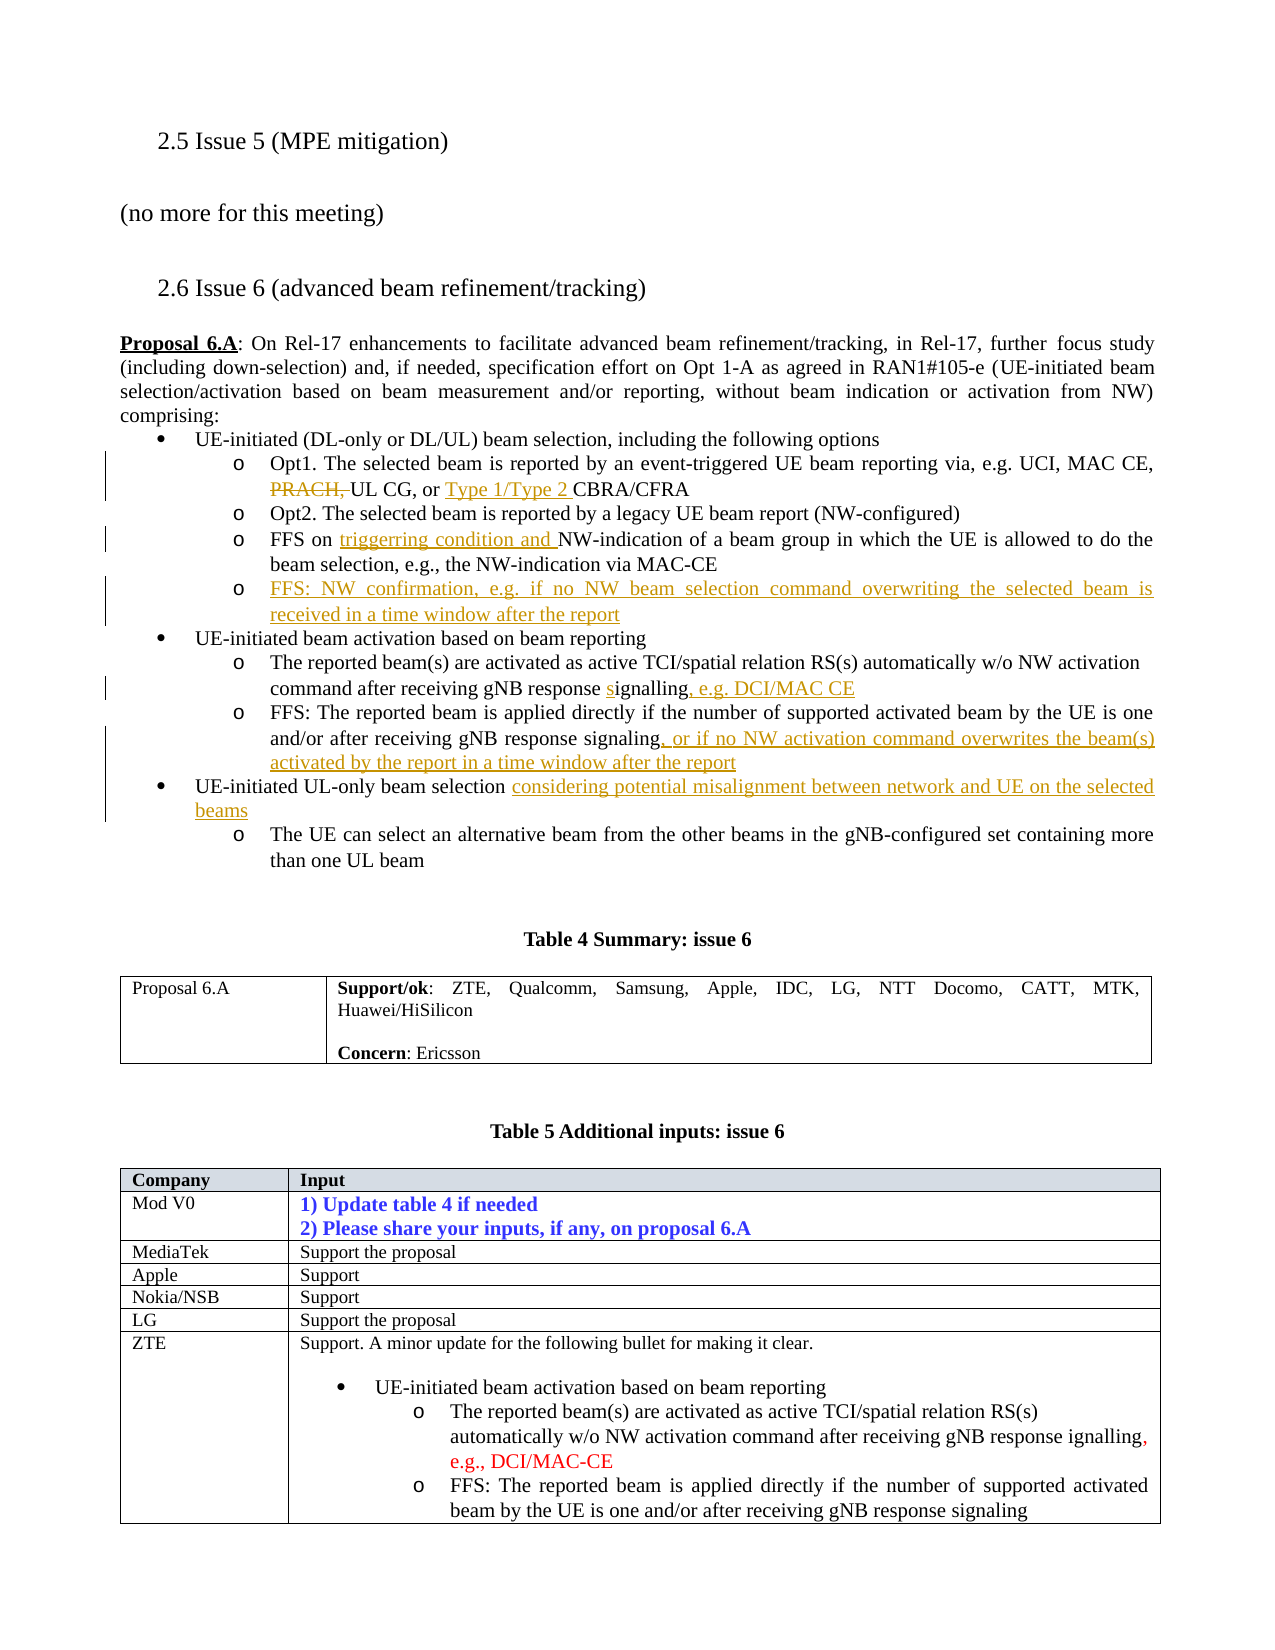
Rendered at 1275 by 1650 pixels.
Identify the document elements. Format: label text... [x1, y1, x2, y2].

table_cell Mod V0 [121, 1192, 288, 1240]
table_cell MediaTek [121, 1241, 288, 1263]
text Table 5 Additional inputs: issue 6 [120, 1112, 1155, 1150]
table_cell LG [121, 1309, 288, 1331]
list UE-initiated beam activation based on beam reporting [157, 626, 1155, 650]
table_cell ZTE [121, 1332, 288, 1522]
subtitle Issue 6 (advanced beam refinement/tracking) [157, 268, 1155, 307]
list UE-initiated UL-only beam selection [157, 774, 1155, 822]
table_cell Support the proposal [289, 1309, 1160, 1331]
list FFS: The reported beam is applied directly if the number of supported activated beam by the UE is one and/or after receiving gNB response signaling [232, 700, 1155, 774]
list FFS on NW-indication of a beam group in which the UE is allowed to do the beam selection, e.g., the NW-indication via MAC-CE [232, 526, 1155, 576]
text (no more for this meeting) [120, 198, 1155, 226]
table_cell Support [289, 1286, 1160, 1308]
table_cell Nokia/NSB [121, 1286, 288, 1308]
list Opt1. The selected beam is reported by an event-triggered UE beam reporting via, e.g. UCI, MAC CE, UL CG, or CBRA/CFRA [232, 451, 1155, 501]
text Proposal 6.A: On Rel-17 enhancements to facilitate advanced beam refinement/tracking, in Rel-17, further focus study (including down-selection) and, if needed, specification effort on Opt 1-A as agreed in RAN1#105-e (UE-initiated beam selection/activation based on beam measurement and/or reporting, without beam indication or activation from NW) comprising: [120, 331, 1155, 427]
list UE-initiated (DL-only or DL/UL) beam selection, including the following options [157, 427, 1155, 451]
text Table 4 Summary: issue 6 [120, 920, 1155, 958]
table_header Support/ok: ZTE, Qualcomm, Samsung, Apple, IDC, LG, NTT Docomo, CATT, MTK, Huawei/HiSilicon Concern: Ericsson [327, 977, 1151, 1063]
table_header Company [121, 1169, 288, 1191]
subtitle Issue 5 (MPE mitigation) [157, 122, 1155, 159]
list Opt2. The selected beam is reported by a legacy UE beam report (NW-configured) [232, 501, 1155, 526]
table_cell Support the proposal [289, 1241, 1160, 1263]
table_cell 1) Update table 4 if needed 2) Please share your inputs, if any, on proposal 6.A [289, 1192, 1160, 1240]
table_header Input [289, 1169, 1160, 1191]
list The UE can select an alternative beam from the other beams in the gNB-configured set containing more than one UL beam [232, 822, 1155, 872]
table_cell Apple [121, 1264, 288, 1285]
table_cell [289, 1332, 1160, 1522]
table_header Proposal 6.A [121, 977, 326, 1063]
table_cell Support [289, 1264, 1160, 1285]
list The reported beam(s) are activated as active TCI/spatial relation RS(s) automatically w/o NW activation command after receiving gNB response ignalling [232, 650, 1155, 700]
